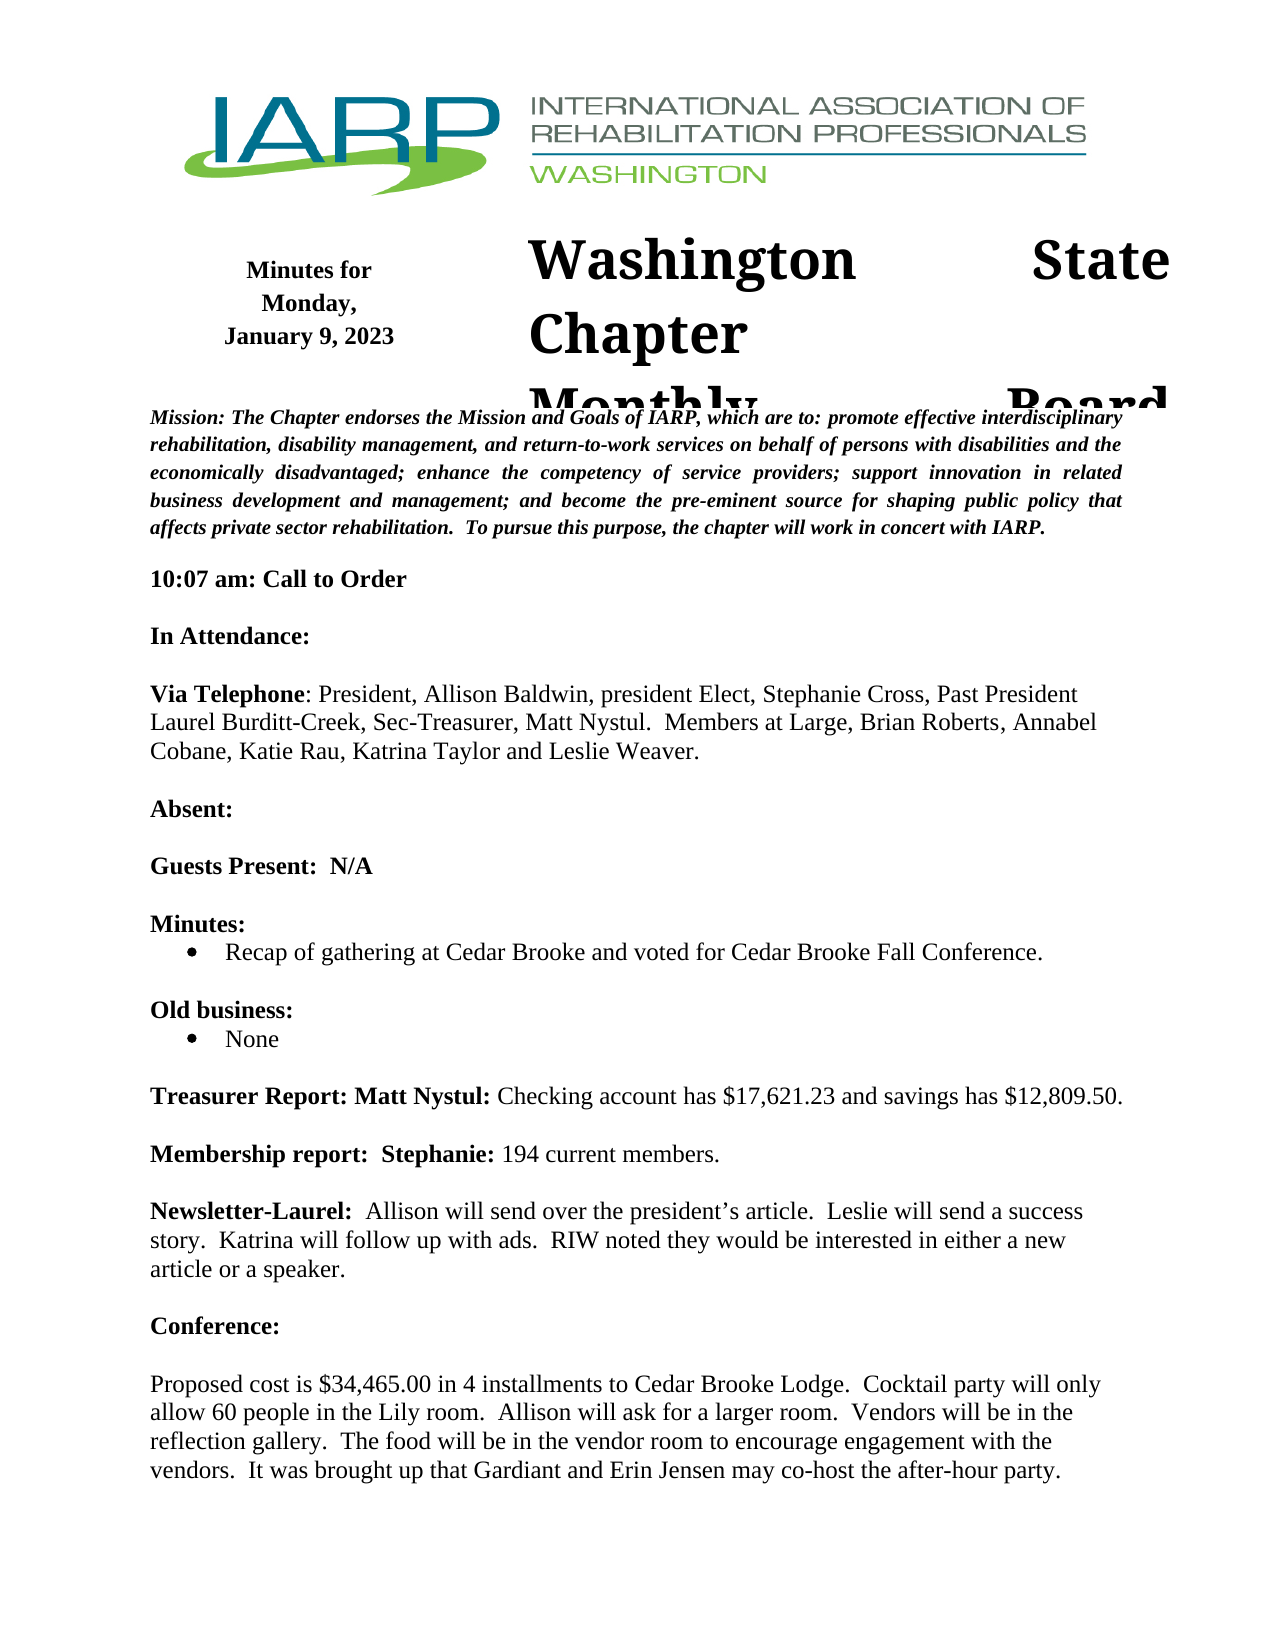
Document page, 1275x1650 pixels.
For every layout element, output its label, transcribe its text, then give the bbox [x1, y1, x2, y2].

text Newsletter-Laurel: Allison will send over the president’s article. Leslie will send a success story. Katrina will follow up with ads. RIW noted they would be interested in either a new article or a speaker. [150, 1196, 1125, 1282]
text Mission: The Chapter endorses the Mission and Goals of IARP, which are to: promote effective interdisciplinary rehabilitation, disability management, and return-to-work services on behalf of persons with disabilities and the economically disadvantaged; enhance the competency of service providers; support innovation in related business development and management; and become the pre-eminent source for shaping public policy that affects private sector rehabilitation. To pursue this purpose, the chapter will work in concert with IARP. [150, 405, 1125, 539]
list None [187, 1024, 1125, 1052]
list Recap of gathering at Cedar Brooke and voted for Cedar Brooke Fall Conference. [187, 937, 1125, 966]
text Conference: [150, 1311, 1125, 1340]
text Old business: [150, 995, 1125, 1024]
text In Attendance: [150, 621, 1125, 650]
text 10:07 am: Call to Order [150, 564, 1125, 592]
text Via Telephone: President, Allison Baldwin, president Elect, Stephanie Cross, Past President Laurel Burditt-Creek, Sec-Treasurer, Matt Nystul. Members at Large, Brian Roberts, Annabel Cobane, Katie Rau, Katrina Taylor and Leslie Weaver. [150, 679, 1125, 765]
text Treasurer Report: Matt Nystul: Checking account has $17,621.23 and savings has $12,809.50. [150, 1081, 497, 1110]
text Absent: [150, 794, 1125, 822]
text Minutes: [150, 909, 1125, 937]
picture [150, 75, 1125, 218]
text Membership report: Stephanie: 194 current members. [150, 1139, 1125, 1167]
text Guests Present: N/A [150, 851, 1125, 880]
